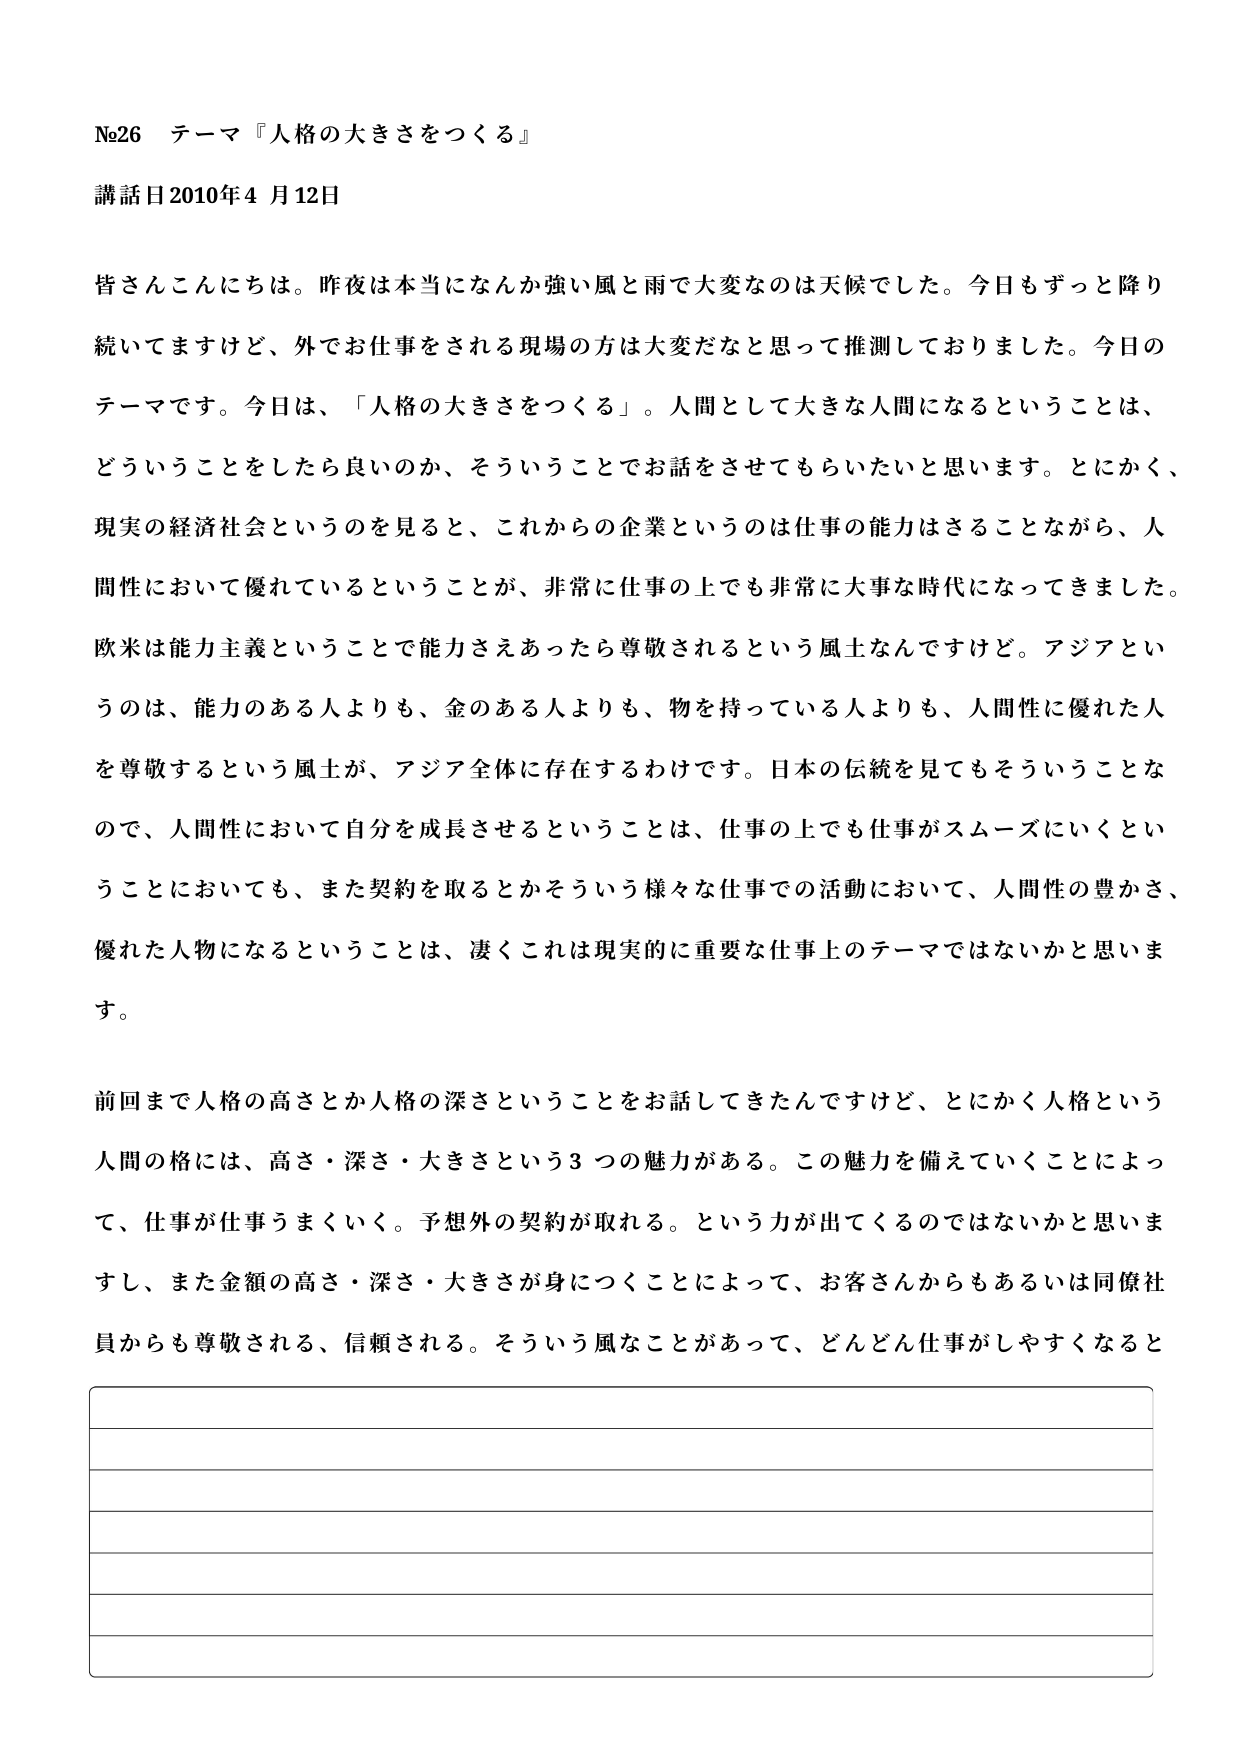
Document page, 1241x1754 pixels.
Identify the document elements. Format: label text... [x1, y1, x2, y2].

picture [88, 1386, 1154, 1678]
text №26 テーマ『人格の大きさをつくる』 [94, 103, 1169, 163]
text 皆さんこんにちは。昨夜は本当になんか強い風と雨で大変なのは天候でした。今日もずっと降り続いてますけど、外でお仕事をされる現場の方は大変だなと思って推測しておりました。今日のテーマです。今日は、「人格の大きさをつくる」。人間として大きな人間になるということは、どういうことをしたら良いのか、そういうことでお話をさせてもらいたいと思います。とにかく、現実の経済社会というのを見ると、これからの企業というのは仕事の能力はさることながら、人間性において優れているということが、非常に仕事の上でも非常に大事な時代になってきました。欧米は能力主義ということで能力さえあったら尊敬されるという風土なんですけど。アジアというのは、能力のある人よりも、金のある人よりも、物を持っている人よりも、人間性に優れた人を尊敬するという風土が、アジア全体に存在するわけです。日本の伝統を見てもそういうことなので、人間性において自分を成長させるということは、仕事の上でも仕事がスムーズにいくということにおいても、また契約を取るとかそういう様々な仕事での活動において、人間性の豊かさ、優れた人物になるということは、凄くこれは現実的に重要な仕事上のテーマではないかと思います。 [94, 254, 1169, 1039]
text 講話日2010年4月12日 [94, 163, 1169, 224]
